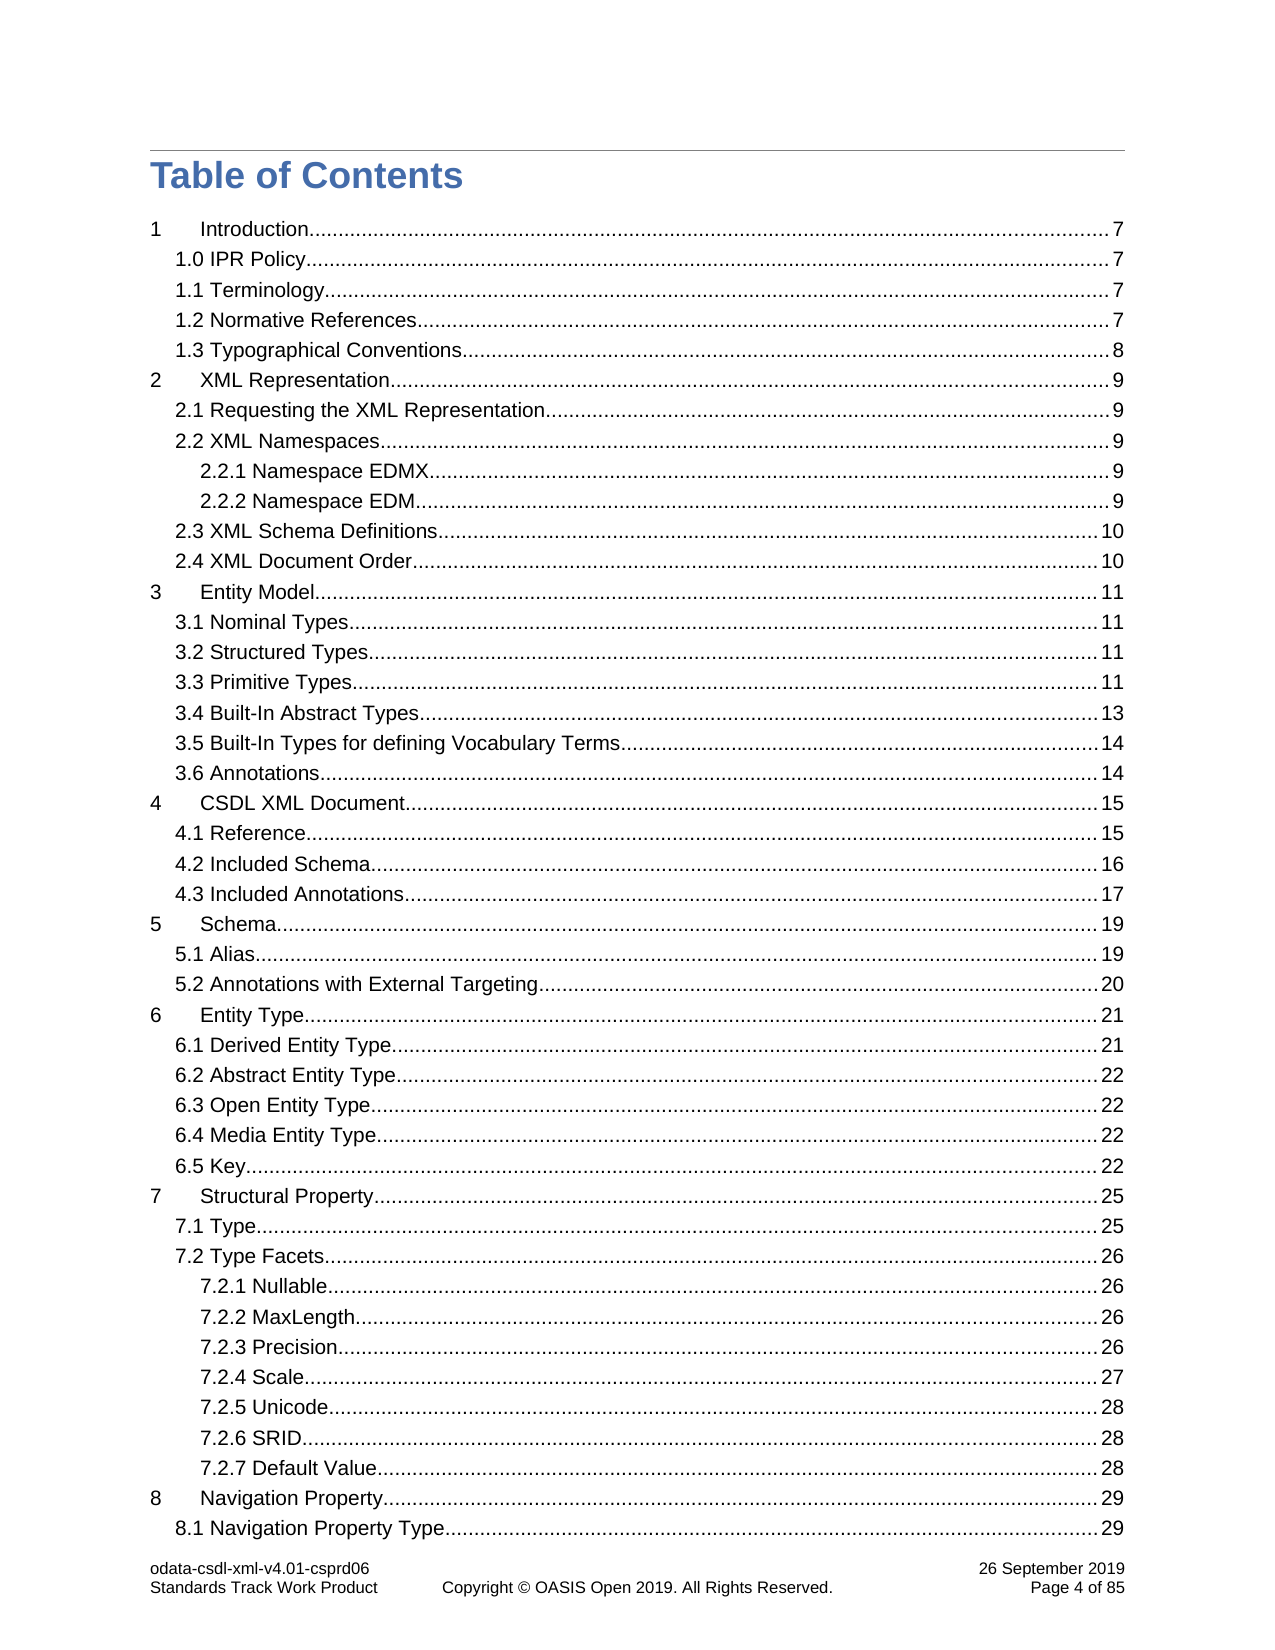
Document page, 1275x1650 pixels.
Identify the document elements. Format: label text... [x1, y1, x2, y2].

text 2.2 XML Namespaces 9 [175, 428, 1125, 452]
text 1.2 Normative References 7 [175, 308, 1125, 332]
text 6.3 Open Entity Type 22 [175, 1093, 1125, 1117]
text 2.3 XML Schema Definitions 10 [175, 519, 1125, 543]
text 6.5 Key 22 [175, 1153, 1125, 1177]
text 8.1 Navigation Property Type 29 [175, 1516, 1125, 1540]
text 3.6 Annotations 14 [175, 761, 1125, 785]
text 7.2 Type Facets 26 [175, 1244, 1125, 1268]
text 6.2 Abstract Entity Type 22 [175, 1063, 1125, 1087]
text 6.1 Derived Entity Type 21 [175, 1033, 1125, 1057]
text 2.4 XML Document Order 10 [175, 549, 1125, 573]
text 1.3 Typographical Conventions 8 [175, 338, 1125, 362]
text 7.2.1 Nullable 26 [200, 1274, 1125, 1298]
text 7.2.6 SRID 28 [200, 1425, 1125, 1449]
text 3.4 Built-In Abstract Types 13 [175, 700, 1125, 724]
text 7.2.4 Scale 27 [200, 1365, 1125, 1389]
text 3.2 Structured Types 11 [175, 640, 1125, 664]
text 7 Structural Property 25 [150, 1184, 1125, 1208]
text 7.2.3 Precision 26 [200, 1335, 1125, 1359]
text 2.2.1 Namespace EDMX 9 [200, 459, 1125, 483]
text 3 Entity Model 11 [150, 579, 1125, 603]
text 3.3 Primitive Types 11 [175, 670, 1125, 694]
text 4 CSDL XML Document 15 [150, 791, 1125, 815]
text 6 Entity Type 21 [150, 1002, 1125, 1026]
text 3.1 Nominal Types 11 [175, 610, 1125, 634]
text 2.1 Requesting the XML Representation 9 [175, 398, 1125, 422]
text 4.3 Included Annotations 17 [175, 882, 1125, 906]
text 3.5 Built-In Types for defining Vocabulary Terms 14 [175, 731, 1125, 754]
text 8 Navigation Property 29 [150, 1486, 1125, 1510]
text 5 Schema 19 [150, 912, 1125, 936]
text 1.1 Terminology 7 [175, 277, 1125, 301]
text 4.2 Included Schema 16 [175, 851, 1125, 875]
text 6.4 Media Entity Type 22 [175, 1123, 1125, 1147]
text 2 XML Representation 9 [150, 368, 1125, 392]
text 5.2 Annotations with External Targeting 20 [175, 972, 1125, 996]
text 7.2.2 MaxLength 26 [200, 1304, 1125, 1328]
text 4.1 Reference 15 [175, 821, 1125, 845]
text 7.2.5 Unicode 28 [200, 1395, 1125, 1419]
text 1.0 IPR Policy 7 [175, 247, 1125, 271]
text 2.2.2 Namespace EDM 9 [200, 489, 1125, 513]
text 7.1 Type 25 [175, 1214, 1125, 1238]
text 5.1 Alias 19 [175, 942, 1125, 966]
text 7.2.7 Default Value 28 [200, 1456, 1125, 1479]
text 1 Introduction 7 [150, 217, 1125, 241]
text Table of Contents [150, 151, 1125, 196]
